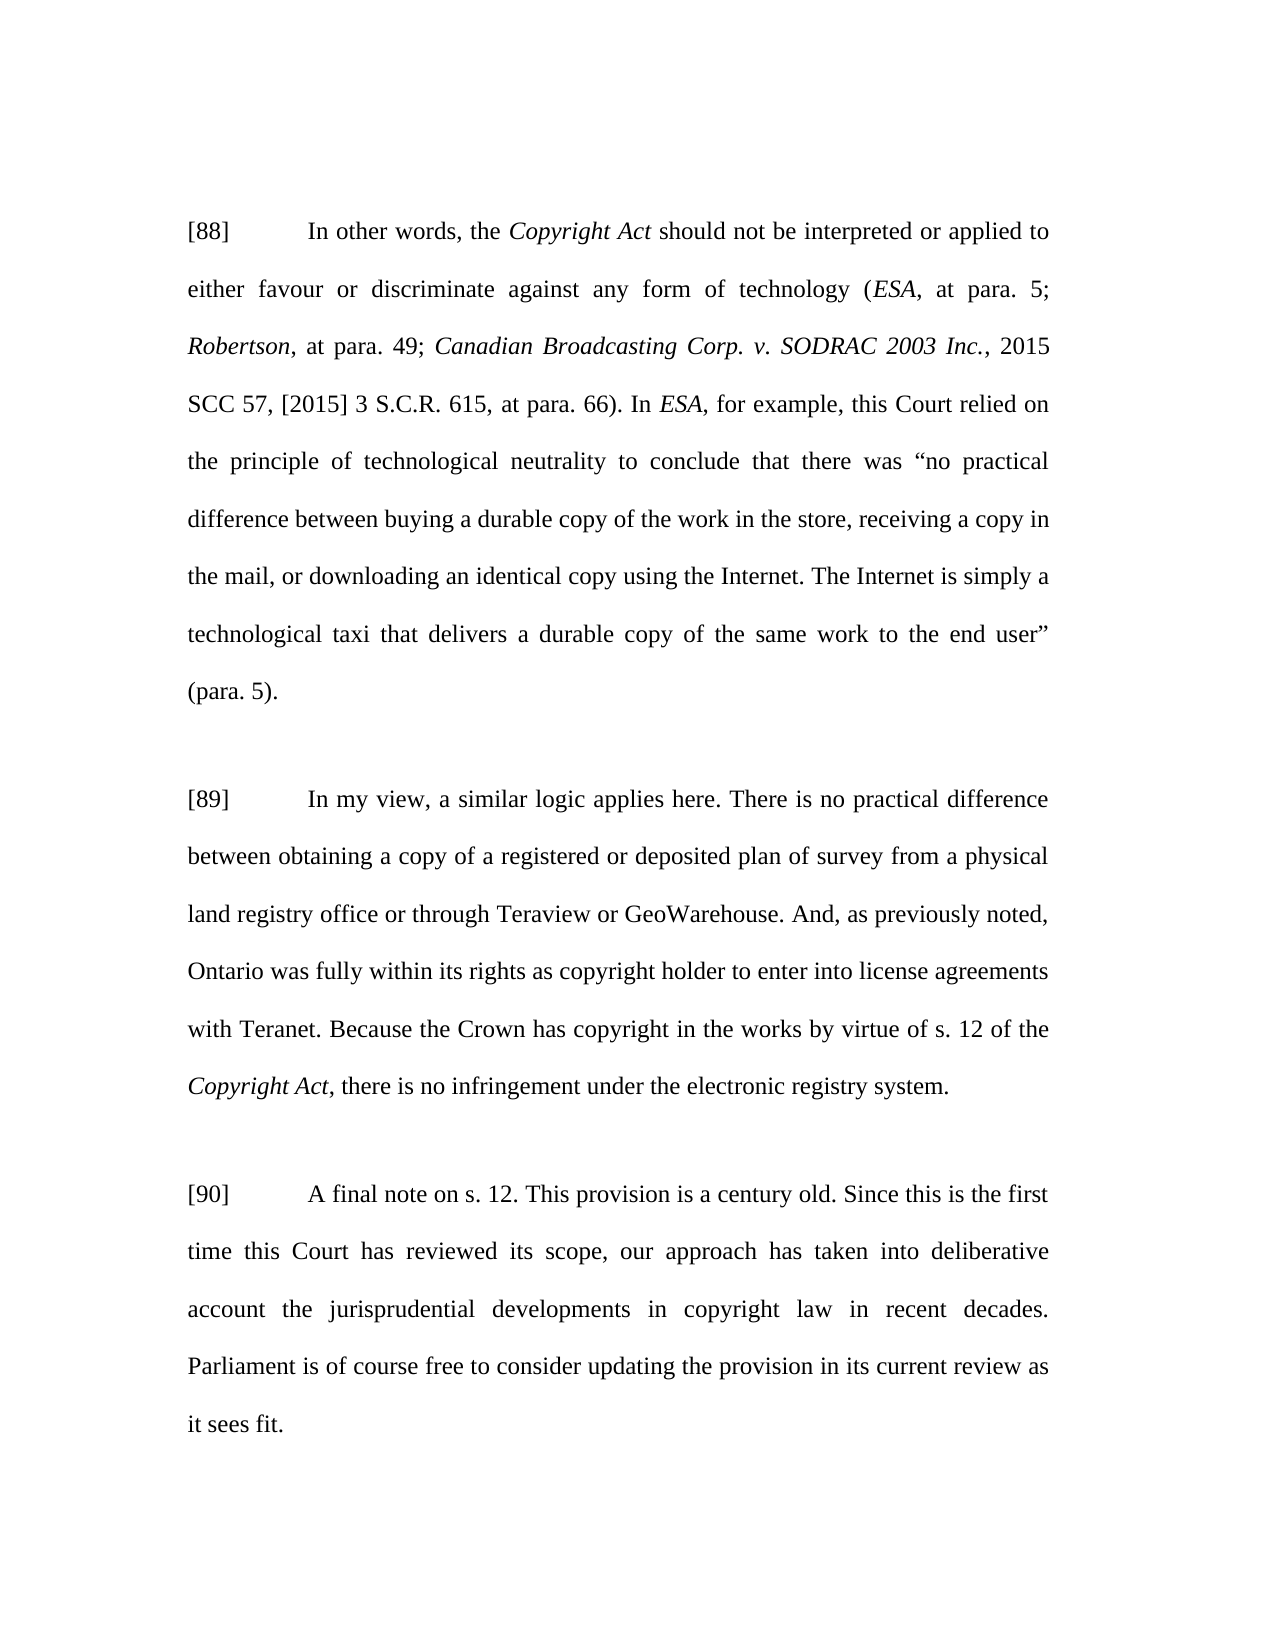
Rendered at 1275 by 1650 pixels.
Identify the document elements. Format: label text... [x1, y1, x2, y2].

text A final note on s. 12. This provision is a century old. Since this is the first time this Court has reviewed its scope, our approach has taken into deliberative account the jurisprudential developments in copyright law in recent decades. Parliament is of course free to consider updating the provision in its current review as it sees fit. [187, 1179, 1050, 1438]
text In my view, a similar logic applies here. There is no practical difference between obtaining a copy of a registered or deposited plan of survey from a physical land registry office or through Teraview or GeoWarehouse. And, as previously noted, Ontario was fully within its rights as copyright holder to enter into license agreements with Teranet. Because the Crown has copyright in the works by virtue of s. 12 of the Copyright Act, there is no infringement under the electronic registry system. [187, 784, 1050, 1100]
text In other words, the Copyright Act should not be interpreted or applied to either favour or discriminate against any form of technology (ESA, at para. 5; Robertson, at para. 49; Canadian Broadcasting Corp. v. SODRAC 2003 Inc., 2015 SCC 57, [2015] 3 S.C.R. 615, at para. 66). In ESA, for example, this Court relied on the principle of technological neutrality to conclude that there was “no practical difference between buying a durable copy of the work in the store, receiving a copy in the mail, or downloading an identical copy using the Internet. The Internet is simply a technological taxi that delivers a durable copy of the same work to the end user” (para. 5). [187, 216, 1050, 705]
